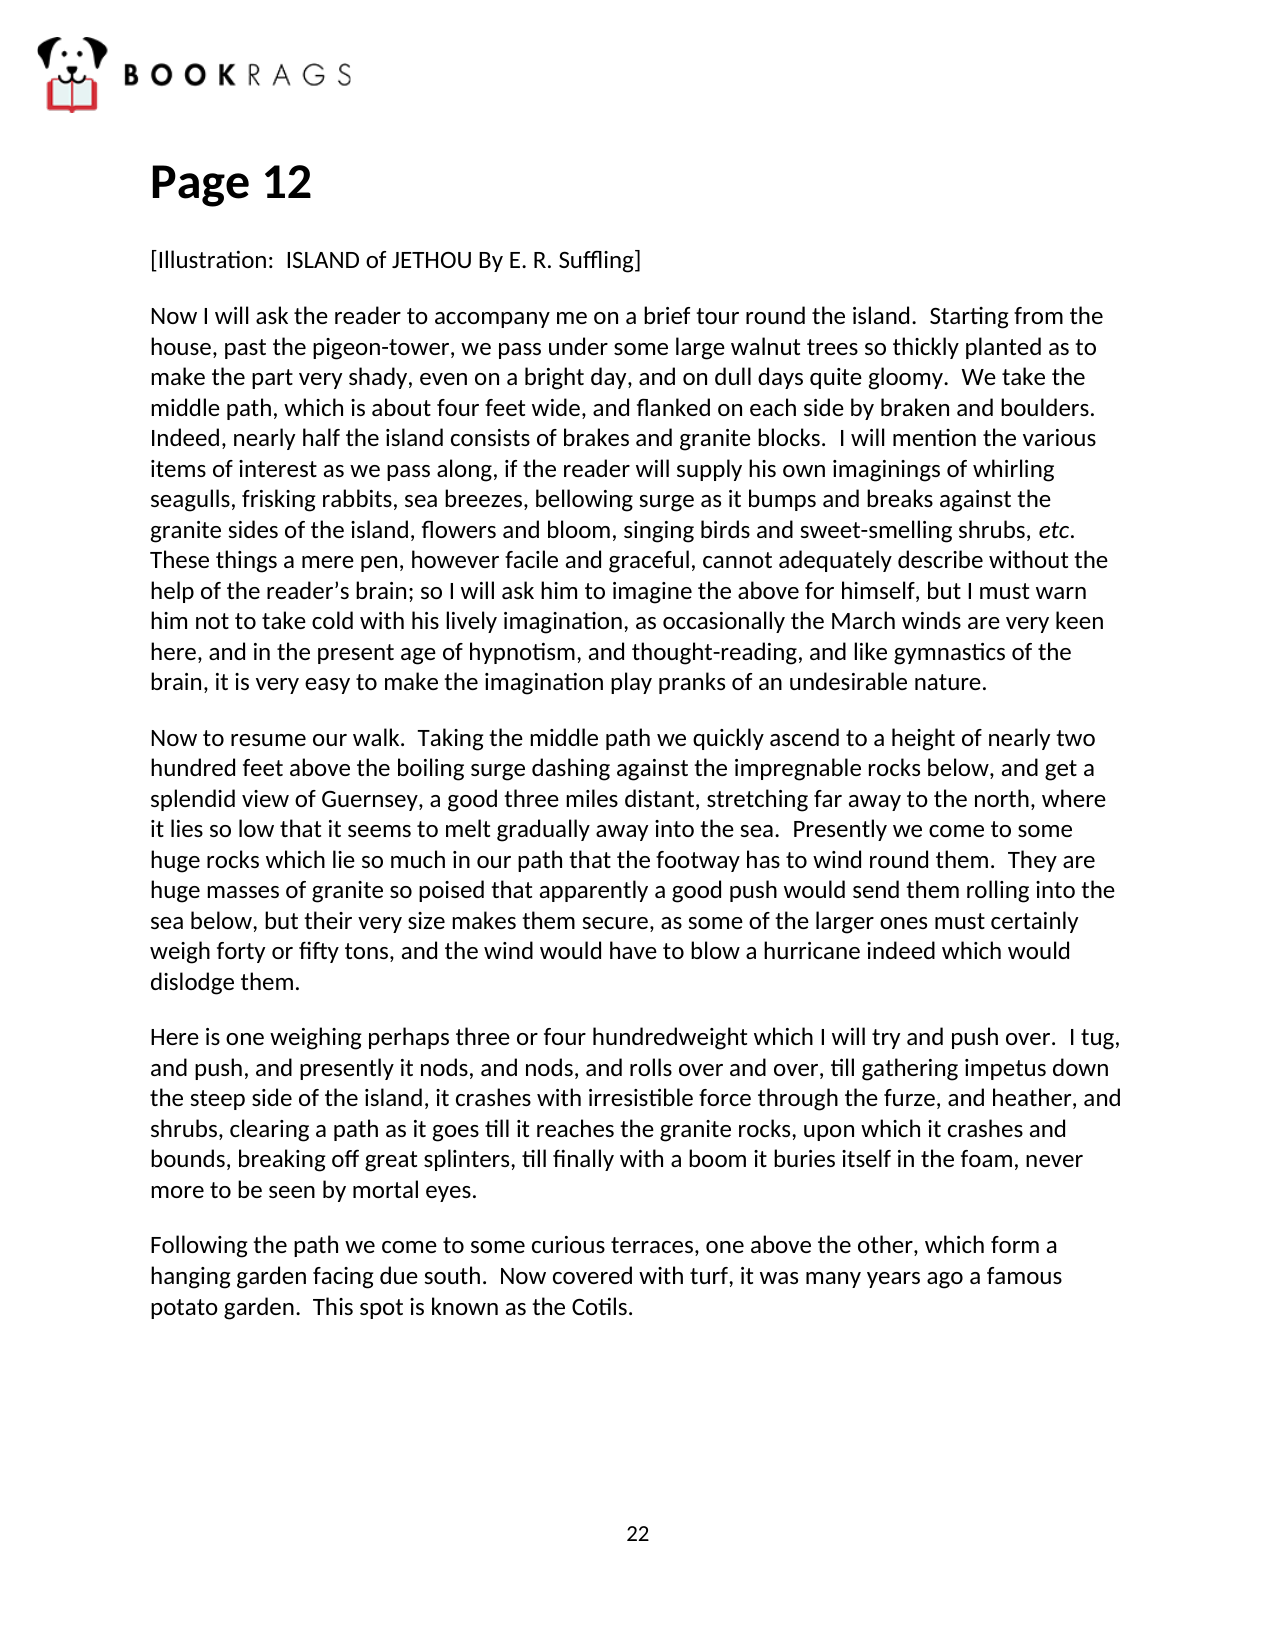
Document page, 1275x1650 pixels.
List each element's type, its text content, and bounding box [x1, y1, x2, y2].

text Now I will ask the reader to accompany me on a brief tour round the island. Starting from the house, past the pigeon-tower, we pass under some large walnut trees so thickly planted as to make the part very shady, even on a bright day, and on dull days quite gloomy. We take the middle path, which is about four feet wide, and flanked on each side by braken and boulders. Indeed, nearly half the island consists of brakes and granite blocks. I will mention the various items of interest as we pass along, if the reader will supply his own imaginings of whirling seagulls, frisking rabbits, sea breezes, bellowing surge as it bumps and breaks against the granite sides of the island, flowers and bloom, singing birds and sweet-smelling shrubs, etc. These things a mere pen, however facile and graceful, cannot adequately describe without the help of the reader’s brain; so I will ask him to imagine the above for himself, but I must warn him not to take cold with his lively imagination, as occasionally the March winds are very keen here, and in the present age of hypnotism, and thought-reading, and like gymnastics of the brain, it is very easy to make the imagination play pranks of an undesirable nature. [150, 300, 1125, 697]
picture [37, 37, 351, 113]
text Following the path we come to some curious terraces, one above the other, which form a hanging garden facing due south. Now covered with turf, it was many years ago a famous potato garden. This spot is known as the Cotils. [150, 1230, 1125, 1321]
text Now to resume our walk. Taking the middle path we quickly ascend to a height of nearly two hundred feet above the boiling surge dashing against the impregnable rocks below, and get a splendid view of Guernsey, a good three miles distant, stretching far away to the north, where it lies so low that it seems to melt gradually away into the sea. Presently we come to some huge rocks which lie so much in our path that the footway has to wind round them. They are huge masses of granite so poised that apparently a good push would send them rolling into the sea below, but their very size makes them secure, as some of the larger ones must certainly weigh forty or fifty tons, and the wind would have to blow a hurricane indeed which would dislodge them. [150, 722, 1125, 997]
text [Illustration: ISLAND of JETHOU By E. R. Suffling] [150, 244, 1125, 275]
text Page 12 [150, 150, 1125, 211]
text Here is one weighing perhaps three or four hundredweight which I will try and push over. I tug, and push, and presently it nods, and nods, and rolls over and over, till gathering impetus down the steep side of the island, it crashes with irresistible force through the furze, and heather, and shrubs, clearing a path as it goes till it reaches the granite rocks, upon which it crashes and bounds, breaking off great splinters, till finally with a boom it buries itself in the foam, never more to be seen by mortal eyes. [150, 1022, 1125, 1205]
